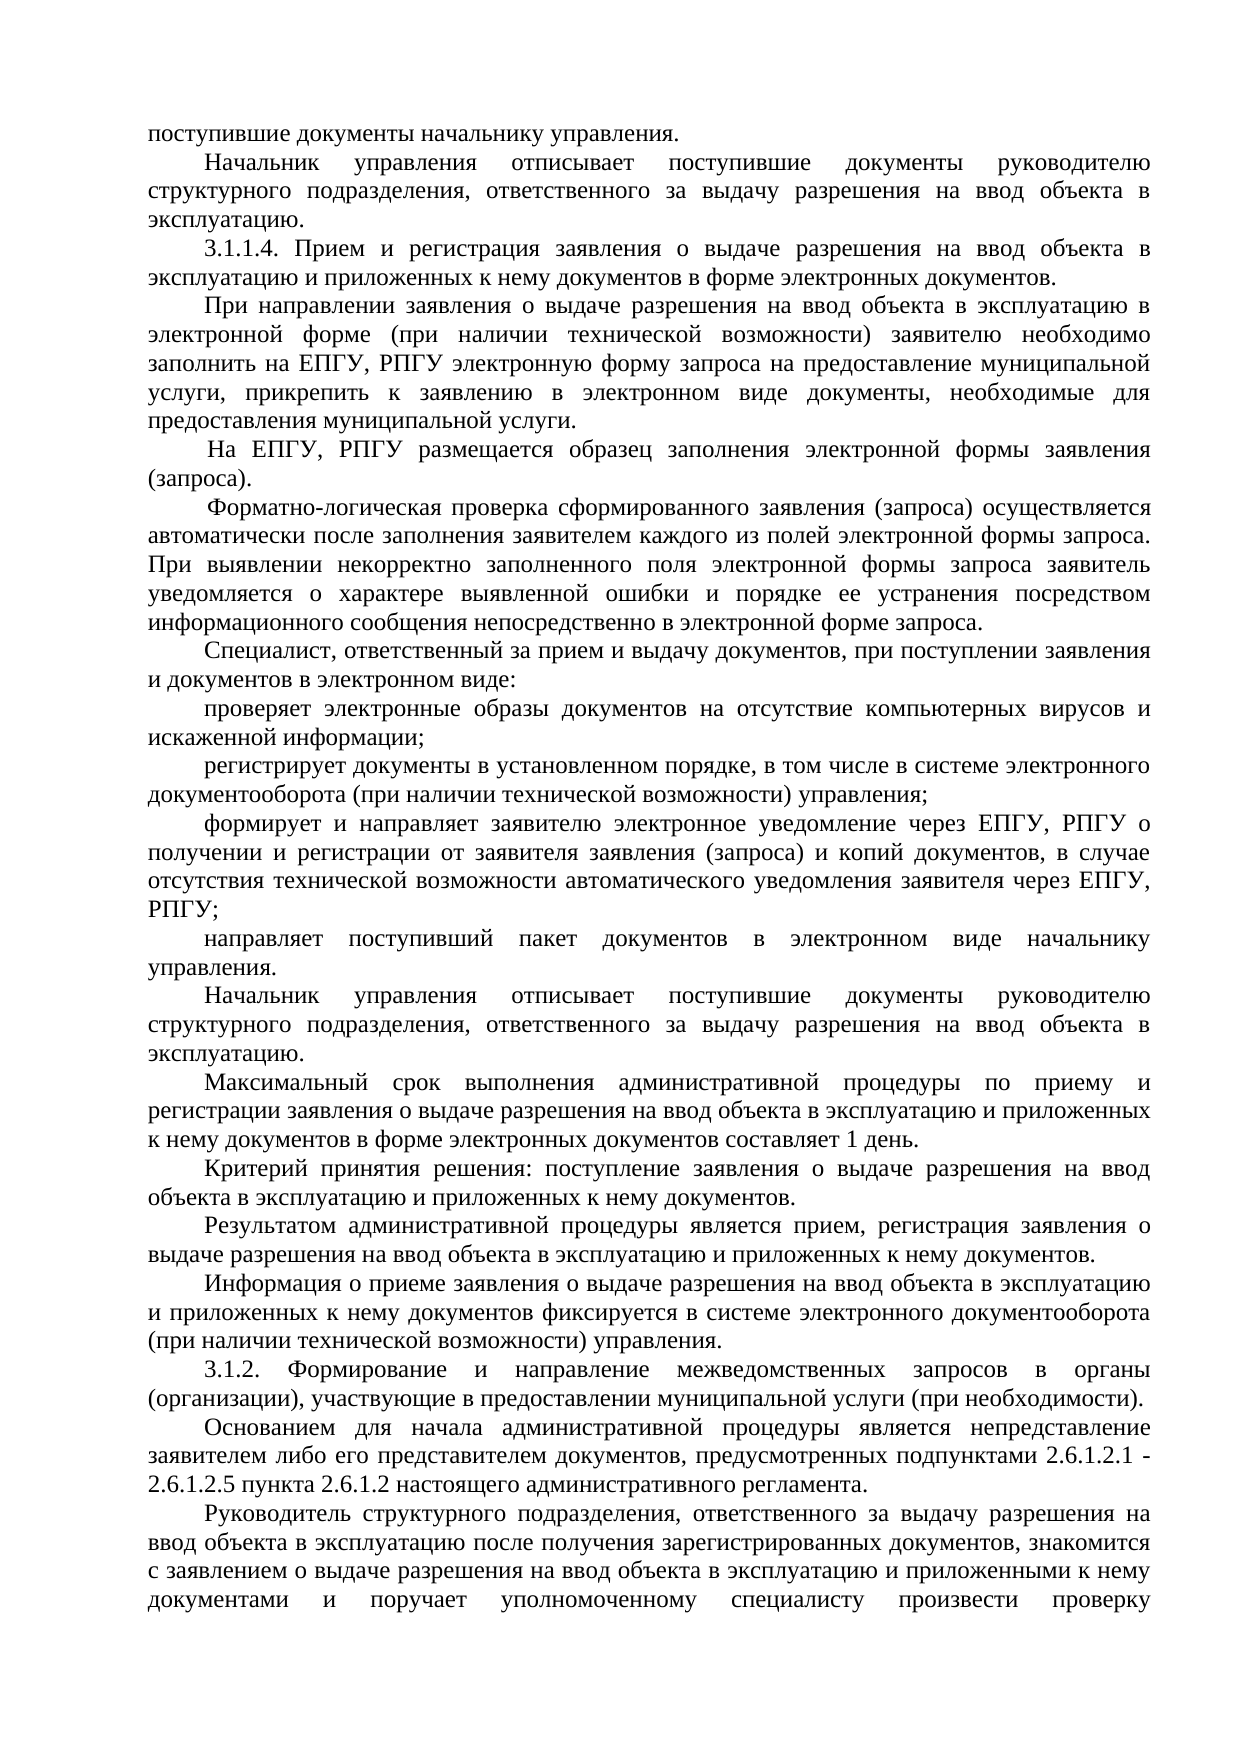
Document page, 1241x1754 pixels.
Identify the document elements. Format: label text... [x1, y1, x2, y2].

text Максимальный срок выполнения административной процедуры по приему и регистрации заявления о выдаче разрешения на ввод объекта в эксплуатацию и приложенных к нему документов в форме электронных документов составляет 1 день. [148, 1067, 1152, 1153]
text 3.1.1.4. Прием и регистрация заявления о выдаче разрешения на ввод объекта в эксплуатацию и приложенных к нему документов в форме электронных документов. [148, 233, 1152, 291]
text проверяет электронные образы документов на отсутствие компьютерных вирусов и искаженной информации; [148, 693, 1152, 751]
text 3.1.2. Формирование и направление межведомственных запросов в органы (организации), участвующие в предоставлении муниципальной услуги (при необходимости). [148, 1354, 1152, 1412]
text Специалист, ответственный за прием и выдачу документов, при поступлении заявления и документов в электронном виде: [148, 636, 1152, 693]
text направляет поступивший пакет документов в электронном виде начальнику управления. [148, 923, 1152, 981]
text Начальник управления отписывает поступившие документы руководителю структурного подразделения, ответственного за выдачу разрешения на ввод объекта в эксплуатацию. [148, 147, 1152, 233]
text Форматно-логическая проверка сформированного заявления (запроса) осуществляется автоматически после заполнения заявителем каждого из полей электронной формы запроса. При выявлении некорректно заполненного поля электронной формы запроса заявитель уведомляется о характере выявленной ошибки и порядке ее устранения посредством информационного сообщения непосредственно в электронной форме запроса. [148, 492, 1152, 636]
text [148, 118, 1152, 147]
text Основанием для начала административной процедуры является непредставление заявителем либо его представителем документов, предусмотренных подпунктами 2.6.1.2.1 - 2.6.1.2.5 пункта 2.6.1.2 настоящего административного регламента. [148, 1412, 1152, 1498]
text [148, 1498, 1152, 1613]
text На ЕПГУ, РПГУ размещается образец заполнения электронной формы заявления (запроса). [148, 434, 1152, 492]
text регистрирует документы в установленном порядке, в том числе в системе электронного документооборота (при наличии технической возможности) управления; [148, 751, 1152, 808]
text Результатом административной процедуры является прием, регистрация заявления о выдаче разрешения на ввод объекта в эксплуатацию и приложенных к нему документов. [148, 1211, 1152, 1268]
text формирует и направляет заявителю электронное уведомление через ЕПГУ, РПГУ о получении и регистрации от заявителя заявления (запроса) и копий документов, в случае отсутствия технической возможности автоматического уведомления заявителя через ЕПГУ, РПГУ; [148, 808, 1152, 923]
text Начальник управления отписывает поступившие документы руководителю структурного подразделения, ответственного за выдачу разрешения на ввод объекта в эксплуатацию. [148, 981, 1152, 1067]
text Информация о приеме заявления о выдаче разрешения на ввод объекта в эксплуатацию и приложенных к нему документов фиксируется в системе электронного документооборота (при наличии технической возможности) управления. [148, 1268, 1152, 1354]
text Критерий принятия решения: поступление заявления о выдаче разрешения на ввод объекта в эксплуатацию и приложенных к нему документов. [148, 1153, 1152, 1211]
text При направлении заявления о выдаче разрешения на ввод объекта в эксплуатацию в электронной форме (при наличии технической возможности) заявителю необходимо заполнить на ЕПГУ, РПГУ электронную форму запроса на предоставление муниципальной услуги, прикрепить к заявлению в электронном виде документы, необходимые для предоставления муниципальной услуги. [148, 291, 1152, 434]
